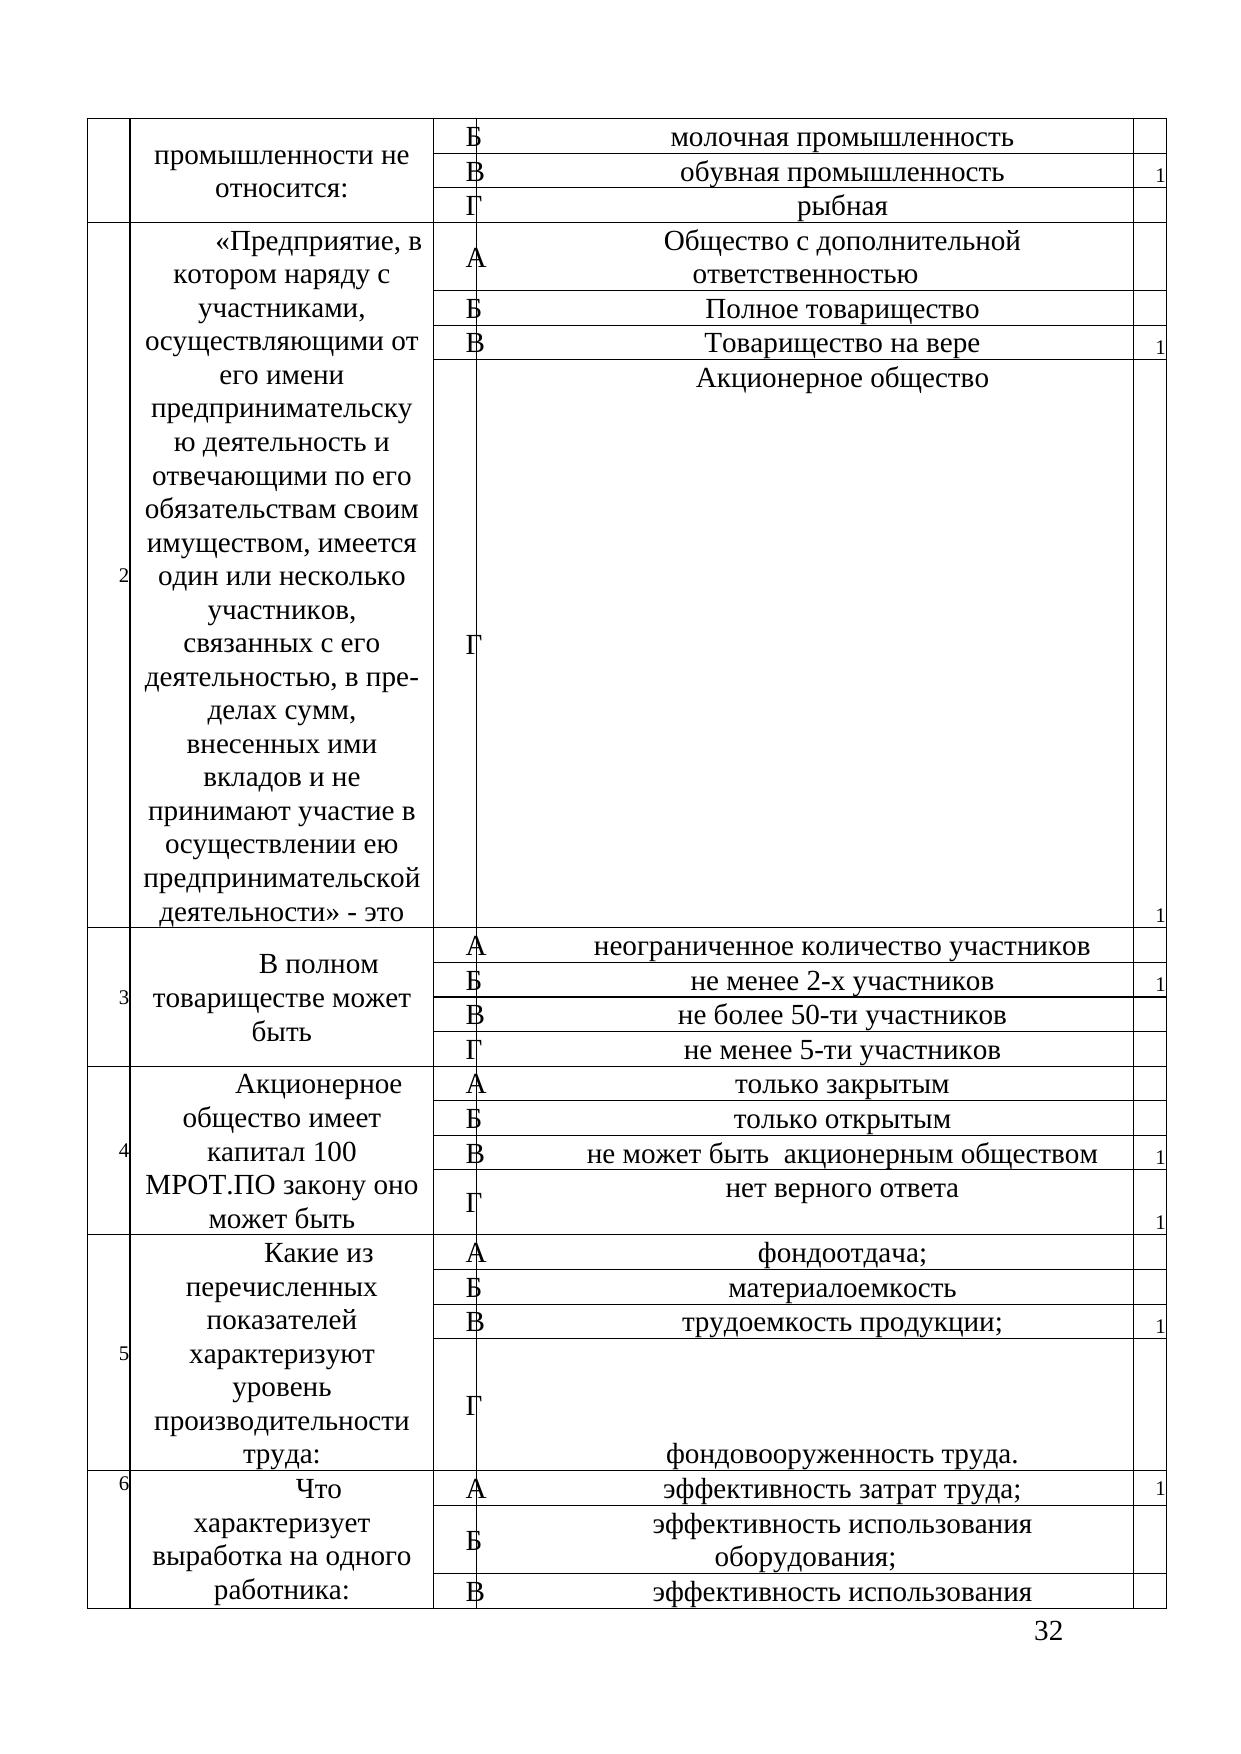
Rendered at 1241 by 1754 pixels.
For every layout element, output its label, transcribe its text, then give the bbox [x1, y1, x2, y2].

table_cell Б [434, 291, 476, 324]
table_cell Какие из перечисленных показателей характеризуют уровень производительности труда: [131, 1235, 433, 1470]
table_cell [1134, 223, 1166, 290]
table_cell А [434, 928, 476, 962]
table_cell [1134, 1574, 1166, 1607]
table_cell В [434, 326, 476, 359]
table_cell Общество с дополнительной ответственностью [477, 223, 1133, 290]
table_cell не менее 5-ти участников [477, 1032, 1133, 1066]
table_cell Акционерное общество имеет капитал 100 МРОТ.ПО закону оно может быть [131, 1067, 433, 1234]
table_cell [1134, 188, 1166, 222]
table_cell А [434, 1471, 476, 1505]
table_cell 1 [1134, 360, 1166, 927]
table_cell А [434, 223, 476, 290]
table_cell обувная промышленность [477, 154, 1133, 187]
table_cell материалоемкость [477, 1270, 1133, 1303]
table_cell 1 [1134, 1305, 1166, 1338]
table_cell 1 [1134, 1170, 1166, 1234]
table_cell Полное товарищество [477, 291, 1133, 324]
table_cell [1134, 1032, 1166, 1066]
table_cell Г [434, 360, 476, 927]
table_cell 5 [88, 1235, 129, 1470]
table_cell 2 [88, 223, 129, 927]
table_cell [1134, 1101, 1166, 1135]
table_cell не более 50-ти участников [477, 998, 1133, 1031]
table_cell эффективность использования оборудования; [477, 1506, 1133, 1573]
table_cell неограниченное количество участников [477, 928, 1133, 962]
table_cell Г [434, 1339, 476, 1470]
table_cell 1 [88, 119, 129, 222]
table_cell [1134, 1235, 1166, 1269]
table_cell только открытым [477, 1101, 1133, 1135]
table_cell Б [434, 1101, 476, 1135]
table_cell Товарищество на вере [477, 326, 1133, 359]
table_cell [1134, 291, 1166, 324]
table_cell Г [434, 1032, 476, 1066]
table_cell 3 [88, 928, 129, 1066]
table_cell В [434, 1574, 476, 1607]
table_cell 1 [1134, 1136, 1166, 1169]
table_cell нет верного ответа [477, 1170, 1133, 1234]
table_cell Что характеризует выработка на одного работника: [131, 1471, 433, 1607]
table_cell не может быть акционерным обществом [477, 1136, 1133, 1169]
table_cell фондовооруженность труда. [477, 1339, 1133, 1470]
table_cell «Предприятие, в котором наряду с участниками, осуществляющими от его имени предпринимательскую деятельность и отвечающими по его обязательствам своим имуществом, имеется один или несколько участников, связанных с его деятельностью, в пределах сумм, внесенных ими вкладов и не принимают участие в осуществлении ею предпринимательской деятельности» - это [131, 223, 433, 927]
table_cell молочная промышленность [477, 119, 1133, 153]
table_cell В [434, 1305, 476, 1338]
table_cell Б [434, 963, 476, 996]
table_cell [477, 1574, 1133, 1607]
table_cell [1134, 998, 1166, 1031]
table_cell В [434, 154, 476, 187]
table_cell В [434, 1136, 476, 1169]
table_cell Акционерное общество [477, 360, 1133, 927]
table_cell [1134, 928, 1166, 962]
table_cell эффективность затрат труда; [477, 1471, 1133, 1505]
table_cell А [434, 1235, 476, 1269]
table_cell А [434, 1067, 476, 1100]
table_cell Г [434, 1170, 476, 1234]
table_cell 4 [88, 1067, 129, 1234]
table_cell [1134, 1270, 1166, 1303]
table_cell Б [434, 119, 476, 153]
table_cell [1134, 1339, 1166, 1470]
table_cell только закрытым [477, 1067, 1133, 1100]
table_cell 1 [1134, 963, 1166, 996]
table_cell 1 [1134, 154, 1166, 187]
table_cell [131, 119, 433, 222]
table_cell не менее 2-х участников [477, 963, 1133, 996]
table_cell [1134, 119, 1166, 153]
table_cell В полном товариществе может быть [131, 928, 433, 1066]
table_cell 1 [1134, 326, 1166, 359]
table_cell Г [434, 188, 476, 222]
table_cell Б [434, 1506, 476, 1573]
table_cell 1 [1134, 1471, 1166, 1505]
table_cell [1134, 1506, 1166, 1573]
table_cell Б [434, 1270, 476, 1303]
table_cell трудоемкость продукции; [477, 1305, 1133, 1338]
table_cell фондоотдача; [477, 1235, 1133, 1269]
table_cell 6 [88, 1471, 129, 1607]
table_cell [1134, 1067, 1166, 1100]
table_cell В [434, 998, 476, 1031]
table_cell рыбная [477, 188, 1133, 222]
